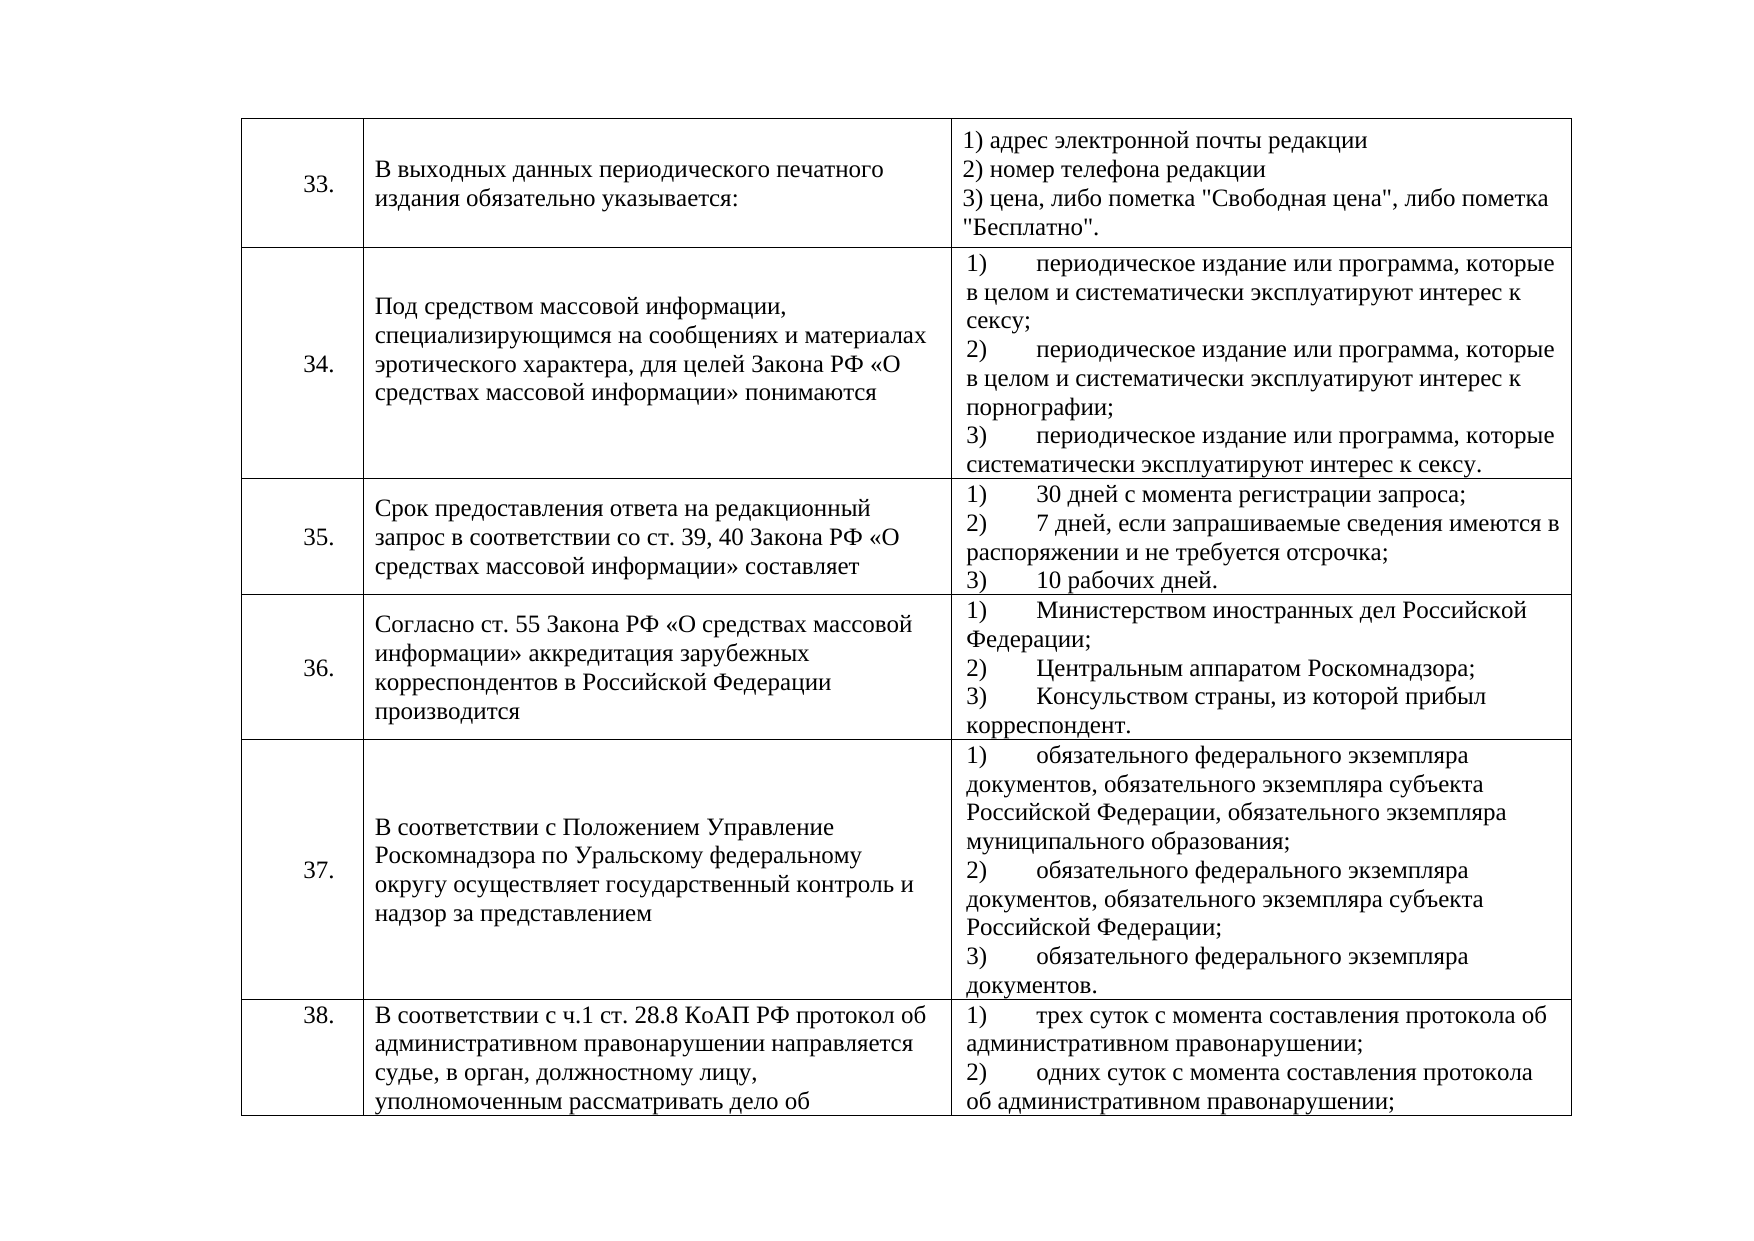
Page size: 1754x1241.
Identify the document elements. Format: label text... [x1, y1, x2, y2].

table_cell [242, 119, 363, 247]
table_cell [952, 1000, 1571, 1115]
table_cell [242, 595, 363, 739]
table_cell [242, 1000, 363, 1115]
table_cell В выходных данных периодического печатного издания обязательно указывается: [364, 119, 951, 247]
table_cell В соответствии с Положением Управление Роскомнадзора по Уральскому федеральному округу осуществляет государственный контроль и надзор за представлением [364, 740, 951, 999]
table_cell [242, 479, 363, 594]
table_cell 1) адрес электронной почты редакции 2) номер телефона редакции 3) цена, либо пометка "Свободная цена", либо пометка "Бесплатно". [952, 119, 1571, 247]
table_cell 30 дней с момента регистрации запроса; 7 дней, если запрашиваемые сведения имеются в распоряжении и не требуется отсрочка; 10 рабочих дней. [952, 479, 1571, 594]
table_cell Под средством массовой информации, специализирующимся на сообщениях и материалах эротического характера, для целей Закона РФ «О средствах массовой информации» понимаются [364, 248, 951, 478]
table_cell Министерством иностранных дел Российской Федерации; Центральным аппаратом Роскомнадзора; Консульством страны, из которой прибыл корреспондент. [952, 595, 1571, 739]
table_cell периодическое издание или программа, которые в целом и систематически эксплуатируют интерес к сексу; периодическое издание или программа, которые в целом и систематически эксплуатируют интерес к порнографии; периодическое издание или программа, которые систематически эксплуатируют интерес к сексу. [952, 248, 1571, 478]
table_cell [242, 740, 363, 999]
table_cell обязательного федерального экземпляра документов, обязательного экземпляра субъекта Российской Федерации, обязательного экземпляра муниципального образования; обязательного федерального экземпляра документов, обязательного экземпляра субъекта Российской Федерации; обязательного федерального экземпляра документов. [952, 740, 1571, 999]
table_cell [364, 1000, 951, 1115]
table_cell Согласно ст. 55 Закона РФ «О средствах массовой информации» аккредитация зарубежных корреспондентов в Российской Федерации производится [364, 595, 951, 739]
table_cell Срок предоставления ответа на редакционный запрос в соответствии со ст. 39, 40 Закона РФ «О средствах массовой информации» составляет [364, 479, 951, 594]
table_cell [242, 248, 363, 478]
